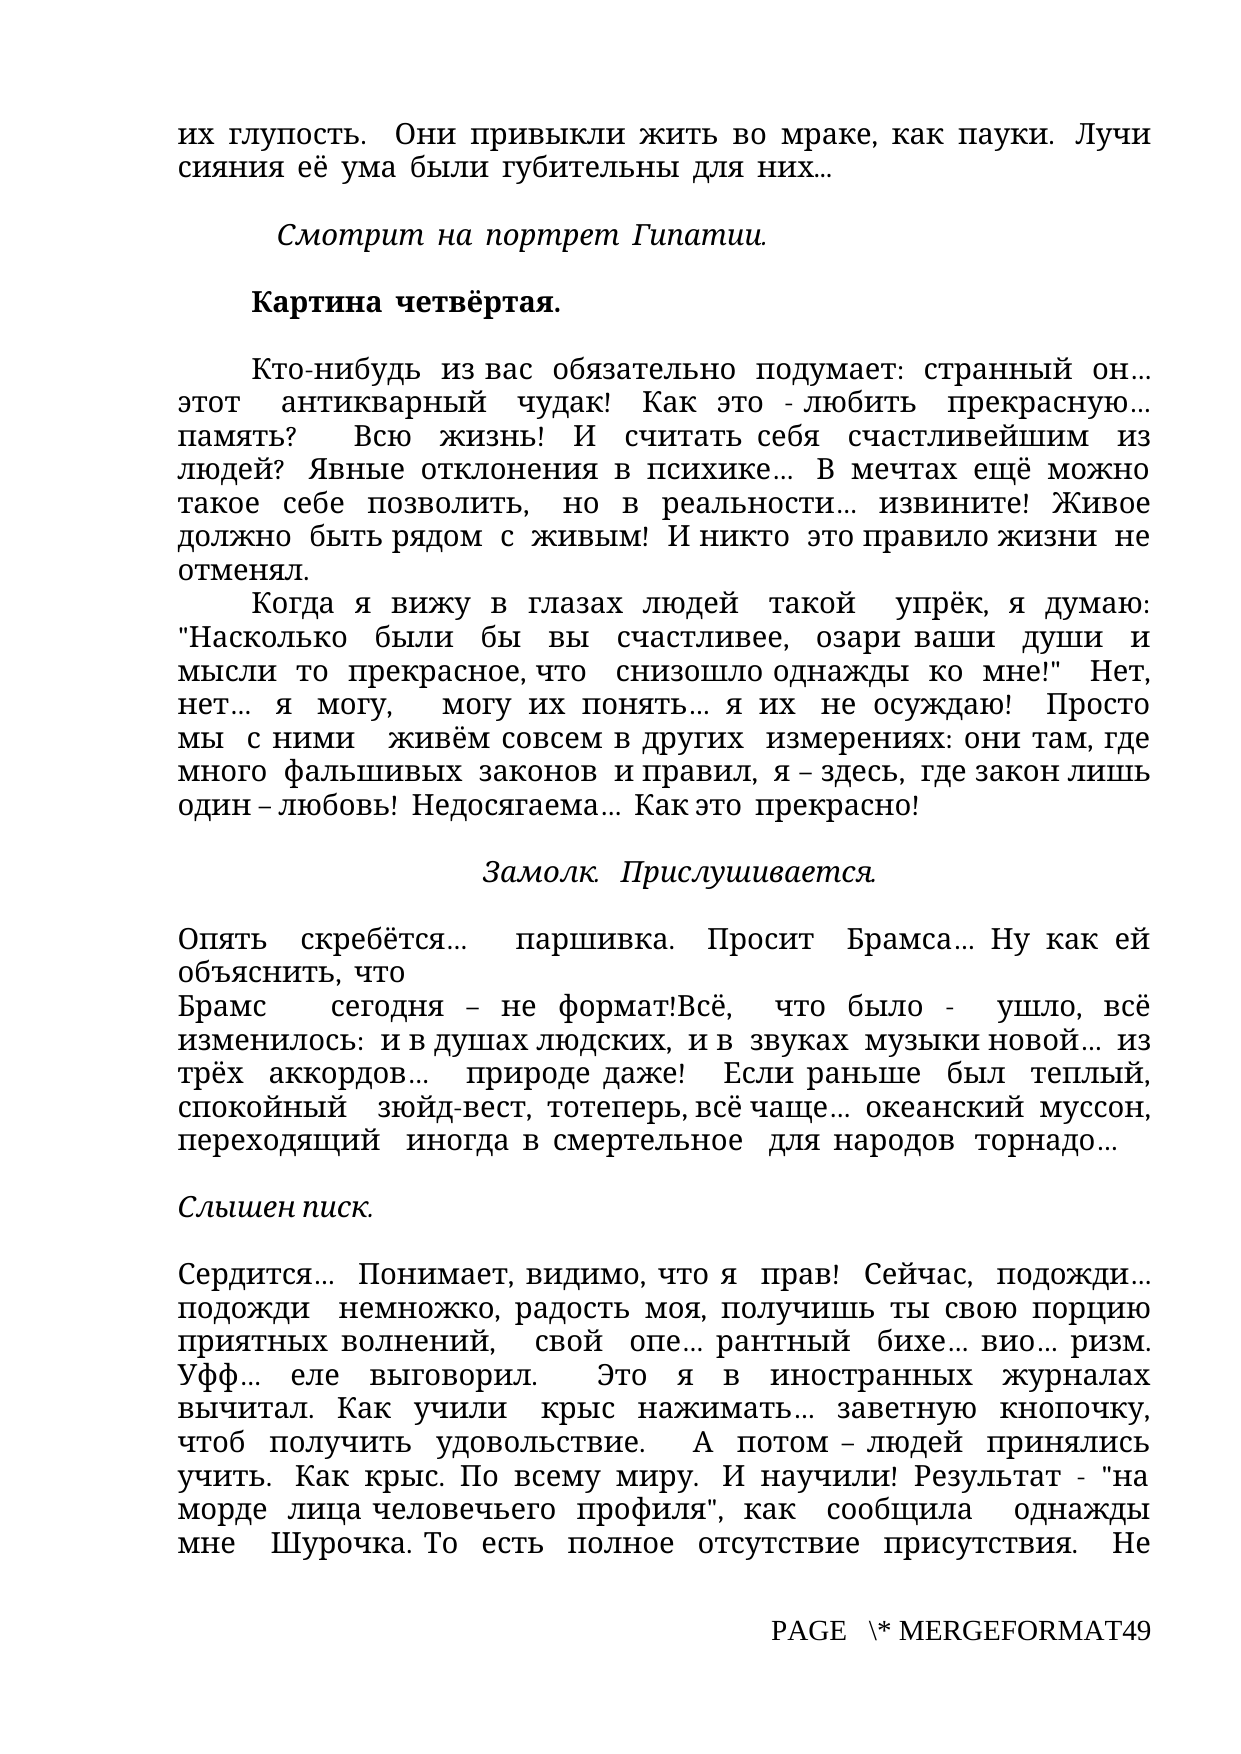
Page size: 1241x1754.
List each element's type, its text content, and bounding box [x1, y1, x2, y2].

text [177, 118, 1152, 185]
text Картина четвёртая. [177, 286, 1152, 319]
text Замолк. Прислушивается. [177, 856, 1152, 889]
text Кто-нибудь из вас обязательно подумает: странный он… этот антикварный чудак! Как это - любить прекрасную… память? Всю жизнь! И считать себя счастливейшим из людей? Явные отклонения в психике… В мечтах ещё можно такое себе позволить, но в реальности… извините! Живое должно быть рядом с живым! И никто это правило жизни не отменял. [177, 353, 1152, 588]
text Смотрит на портрет Гипатии. [177, 219, 1152, 252]
text Опять скребётся… паршивка. Просит Брамса… Ну как ей объяснить, что [177, 923, 1152, 990]
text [177, 1258, 1152, 1560]
text Брамс сегодня – не формат!Всё, что было - ушло, всё изменилось: и в душах людских, и в звуках музыки новой… из трёх аккордов… природе даже! Если раньше был теплый, спокойный зюйд-вест, тотеперь, всё чаще… океанский муссон, переходящий иногда в смертельное для народов торнадо… [177, 990, 1152, 1158]
text Когда я вижу в глазах людей такой упрёк, я думаю: "Насколько были бы вы счастливее, озари ваши души и мысли то прекрасное, что снизошло однажды ко мне!" Нет, нет… я могу, могу их понять… я их не осуждаю! Просто мы с ними живём совсем в других измерениях: они там, где много фальшивых законов и правил, я – здесь, где закон лишь один – любовь! Недосягаема… Как это прекрасно! [177, 588, 1152, 822]
text Слышен писк. [177, 1191, 1152, 1225]
